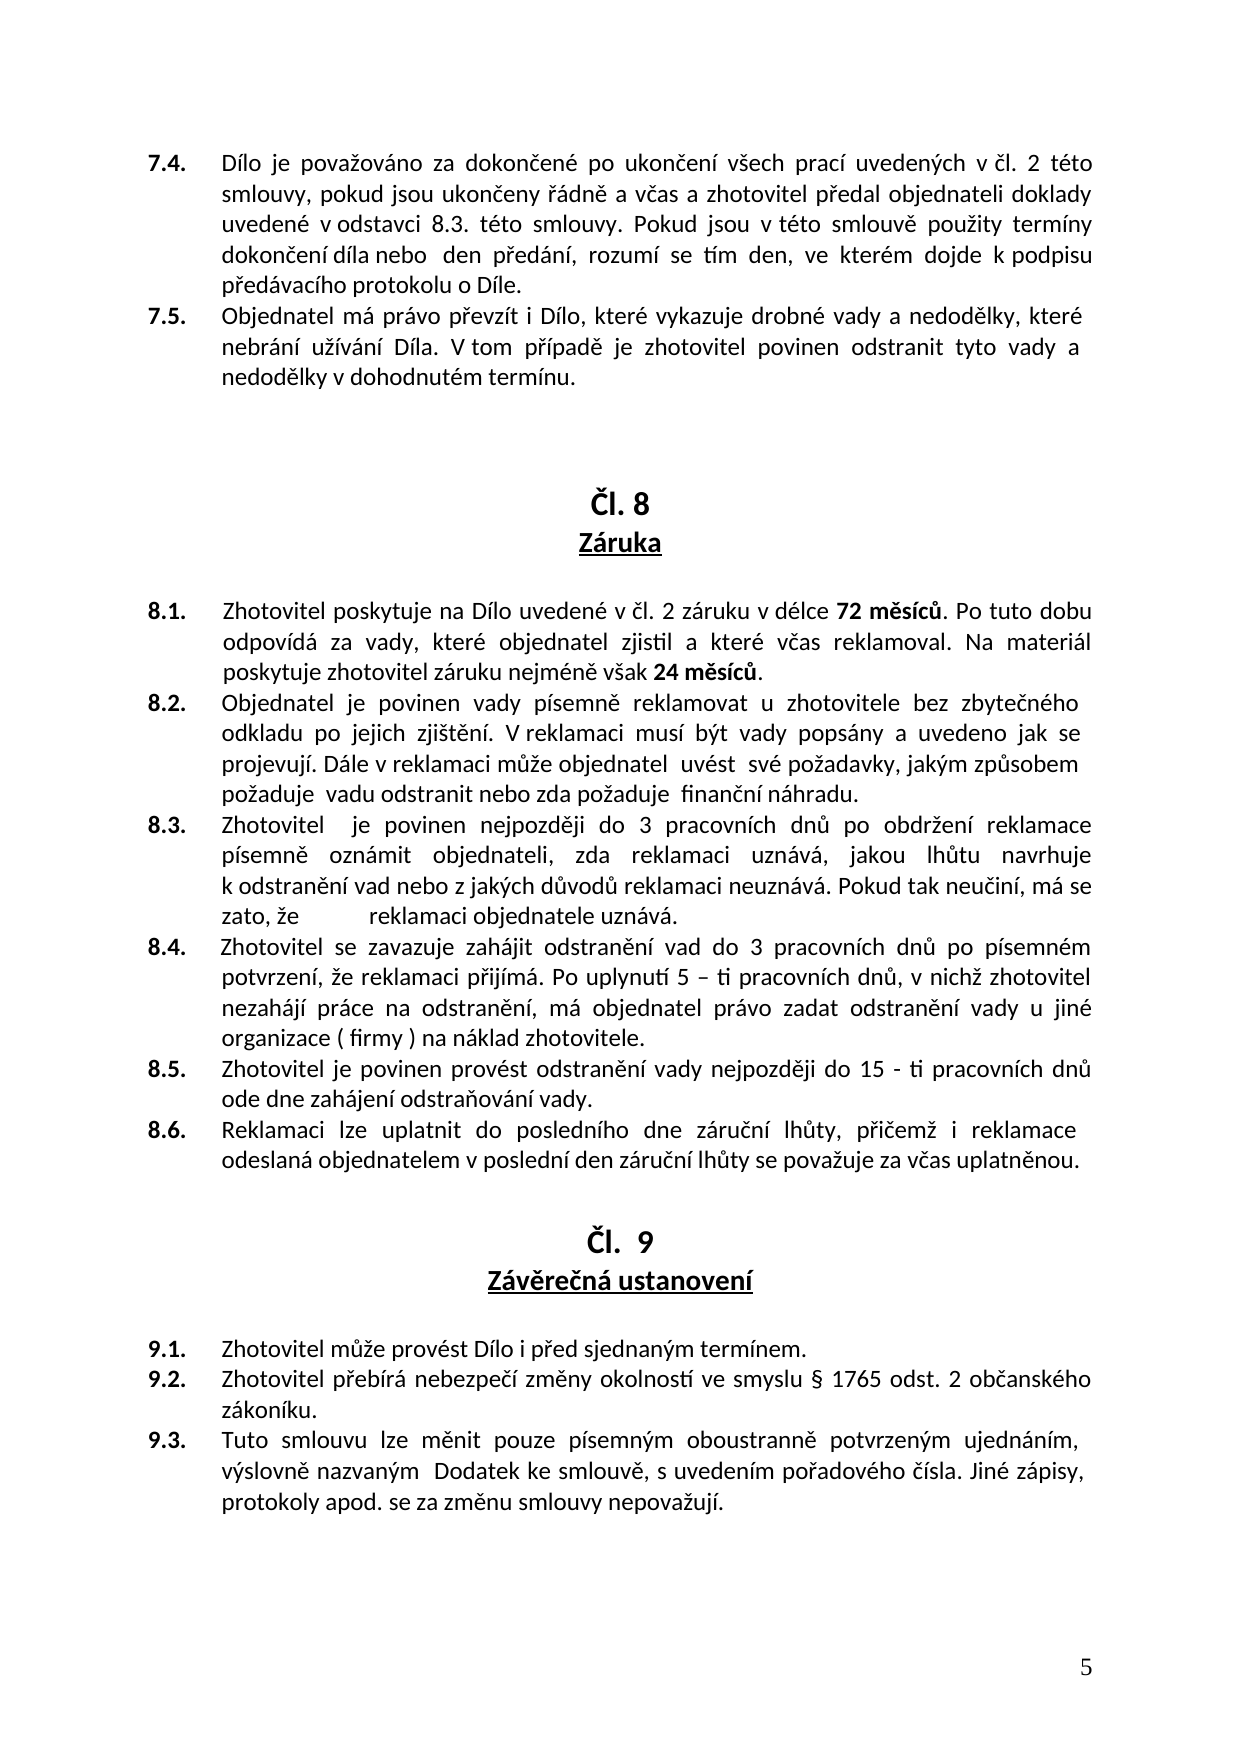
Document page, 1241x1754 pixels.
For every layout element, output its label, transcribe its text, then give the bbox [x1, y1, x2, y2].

text Čl. 8 [148, 483, 1093, 524]
text 9.1. Zhotovitel může provést Dílo i před sjednaným termínem. [148, 1333, 1093, 1363]
text 8.1. Zhotovitel poskytuje na Dílo uvedené v čl. 2 záruku v délce 72 měsíců. Po tuto dobu odpovídá za vady, které objednatel zjistil a které včas reklamoval. Na materiál poskytuje zhotovitel záruku nejméně však 24 měsíců. [148, 595, 1093, 687]
text Závěrečná ustanovení [148, 1262, 1093, 1297]
text 7.4. Dílo je považováno za dokončené po ukončení všech prací uvedených v čl. 2 této smlouvy, pokud jsou ukončeny řádně a včas a zhotovitel předal objednateli doklady uvedené v odstavci 8.3. této smlouvy. Pokud jsou v této smlouvě použity termíny dokončení díla nebo den předání, rozumí se tím den, ve kterém dojde k podpisu předávacího protokolu o Díle. [148, 148, 1093, 300]
text Čl. 9 [148, 1221, 1093, 1262]
text Záruka [148, 524, 1093, 560]
text 7.5. Objednatel má právo převzít i Dílo, které vykazuje drobné vady a nedodělky, které nebrání užívání Díla. V tom případě je zhotovitel povinen odstranit tyto vady a nedodělky v dohodnutém termínu. [148, 300, 1093, 392]
text 8.5. Zhotovitel je povinen provést odstranění vady nejpozději do 15 - ti pracovních dnů ode dne zahájení odstraňování vady. [148, 1053, 1093, 1114]
text 8.2. Objednatel je povinen vady písemně reklamovat u zhotovitele bez zbytečného odkladu po jejich zjištění. V reklamaci musí být vady popsány a uvedeno jak se projevují. Dále v reklamaci může objednatel uvést své požadavky, jakým způsobem požaduje vadu odstranit nebo zda požaduje finanční náhradu. [148, 687, 1093, 809]
text 8.4. Zhotovitel se zavazuje zahájit odstranění vad do 3 pracovních dnů po písemném potvrzení, že reklamaci přijímá. Po uplynutí 5 – ti pracovních dnů, v nichž zhotovitel nezahájí práce na odstranění, má objednatel právo zadat odstranění vady u jiné organizace ( firmy ) na náklad zhotovitele. [148, 931, 1093, 1053]
text 9.3. Tuto smlouvu lze měnit pouze písemným oboustranně potvrzeným ujednáním, výslovně nazvaným Dodatek ke smlouvě, s uvedením pořadového čísla. Jiné zápisy, protokoly apod. se za změnu smlouvy nepovažují. [148, 1424, 1093, 1516]
text 8.3. Zhotovitel je povinen nejpozději do 3 pracovních dnů po obdržení reklamace písemně oznámit objednateli, zda reklamaci uznává, jakou lhůtu navrhuje k odstranění vad nebo z jakých důvodů reklamaci neuznává. Pokud tak neučiní, má se zato, že reklamaci objednatele uznává. [148, 809, 1093, 931]
text 9.2. Zhotovitel přebírá nebezpečí změny okolností ve smyslu § 1765 odst. 2 občanského zákoníku. [148, 1363, 1093, 1424]
text 8.6. Reklamaci lze uplatnit do posledního dne záruční lhůty, přičemž i reklamace odeslaná objednatelem v poslední den záruční lhůty se považuje za včas uplatněnou. [148, 1114, 1093, 1175]
